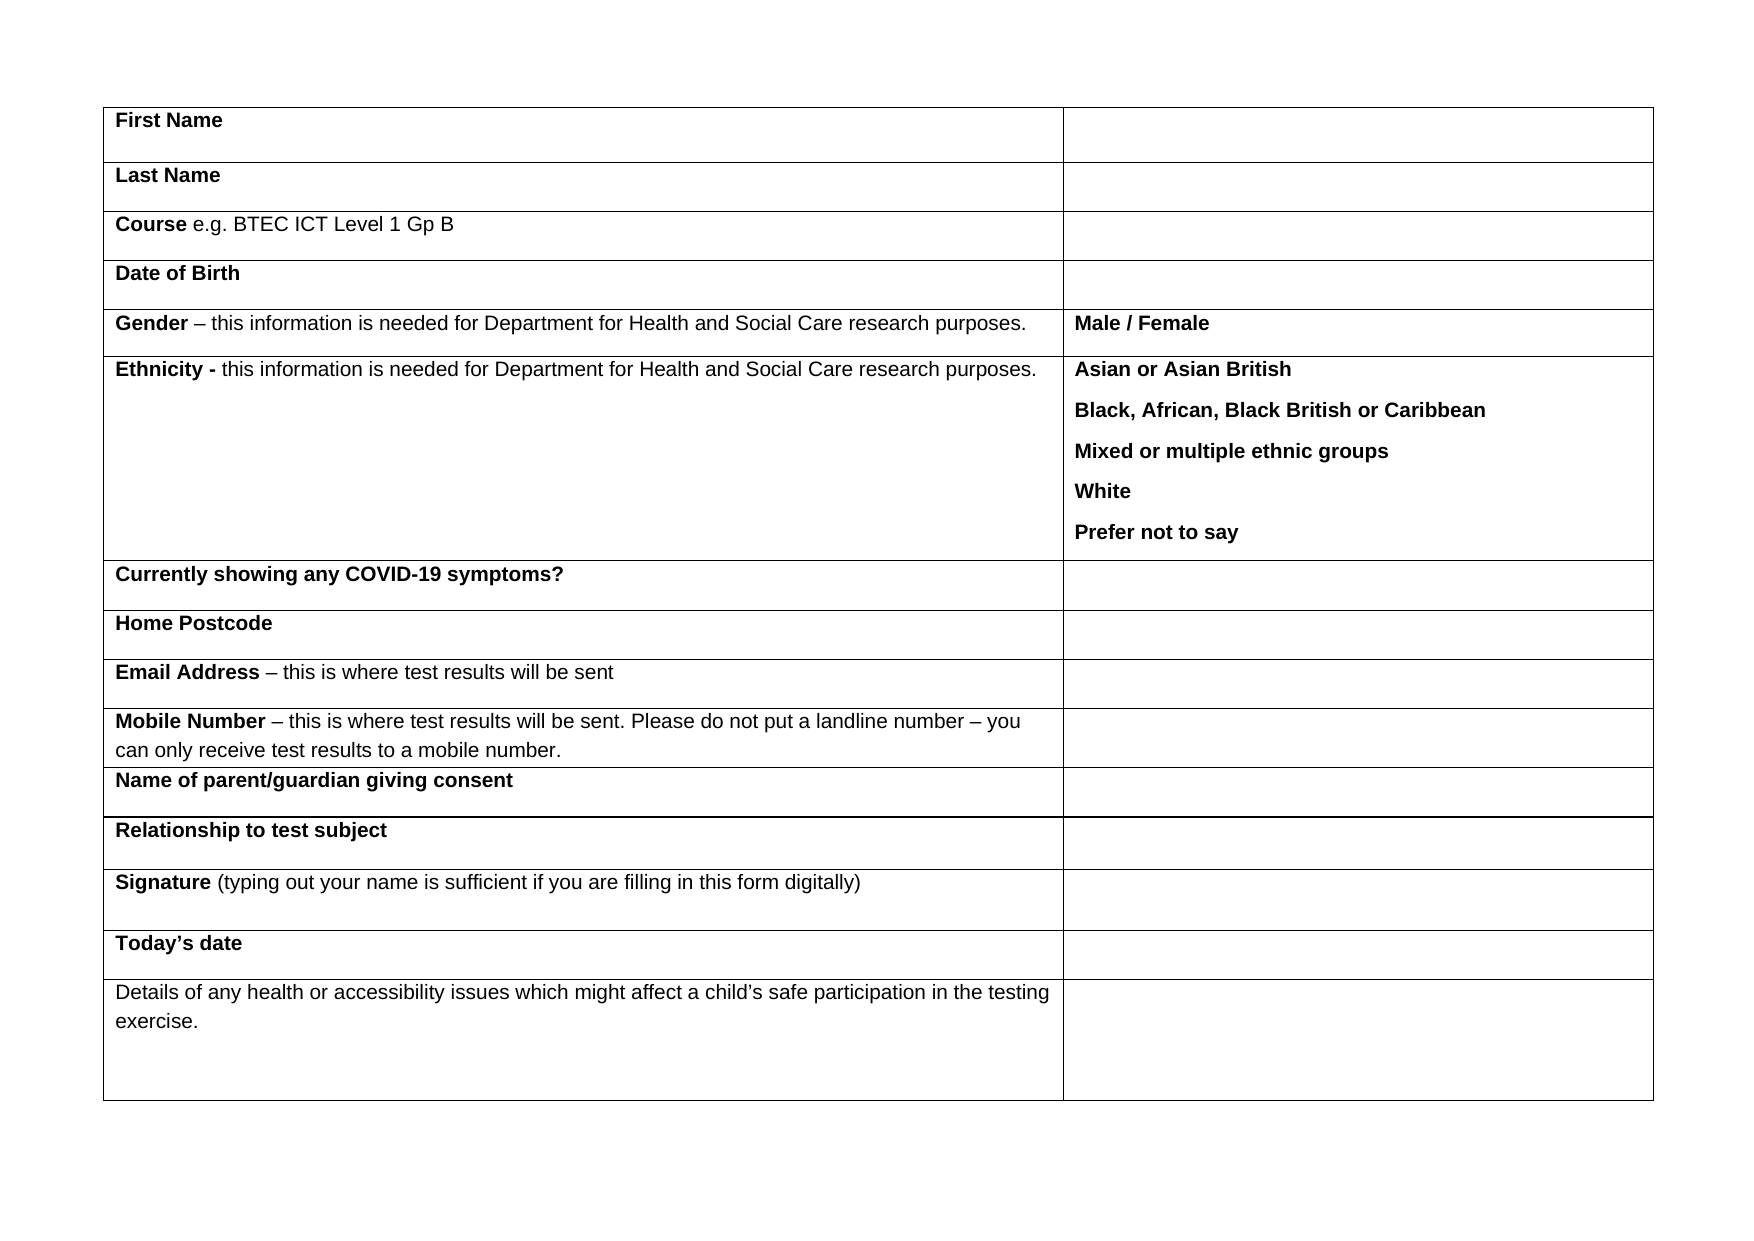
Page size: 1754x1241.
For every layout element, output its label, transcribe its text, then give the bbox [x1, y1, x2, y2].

table_cell Male / Female [1064, 310, 1653, 356]
table_cell Email Address – this is where test results will be sent [104, 660, 1063, 708]
table_cell Asian or Asian British Black, African, Black British or Caribbean Mixed or multiple ethnic groups White Prefer not to say [1064, 357, 1653, 560]
table_cell [1064, 660, 1653, 708]
table_cell [1064, 818, 1653, 869]
table_cell [1064, 980, 1653, 1100]
table_cell Currently showing any COVID-19 symptoms? [104, 561, 1063, 610]
table_cell Name of parent/guardian giving consent [104, 768, 1063, 816]
table_cell Mobile Number – this is where test results will be sent. Please do not put a landline number – you can only receive test results to a mobile number. [104, 709, 1063, 767]
table_cell Course e.g. BTEC ICT Level 1 Gp B [104, 212, 1063, 260]
table_cell [1064, 870, 1653, 930]
table_cell [1064, 931, 1653, 979]
table_header [1064, 108, 1653, 162]
table_cell Signature (typing out your name is sufficient if you are filling in this form digitally) [104, 870, 1063, 930]
table_cell Ethnicity - this information is needed for Department for Health and Social Care research purposes. [104, 357, 1063, 560]
table_header First Name [104, 108, 1063, 162]
table_cell Relationship to test subject [104, 818, 1063, 869]
table_cell Home Postcode [104, 611, 1063, 659]
table_cell [1064, 261, 1653, 309]
table_cell Today’s date [104, 931, 1063, 979]
table_cell Last Name [104, 163, 1063, 211]
table_cell Details of any health or accessibility issues which might affect a child’s safe participation in the testing exercise. [104, 980, 1063, 1100]
table_cell [1064, 768, 1653, 816]
table_cell [1064, 709, 1653, 767]
table_cell Gender – this information is needed for Department for Health and Social Care research purposes. [104, 310, 1063, 356]
table_cell [1064, 611, 1653, 659]
table_cell Date of Birth [104, 261, 1063, 309]
table_cell [1064, 212, 1653, 260]
table_cell [1064, 561, 1653, 610]
table_cell [1064, 163, 1653, 211]
